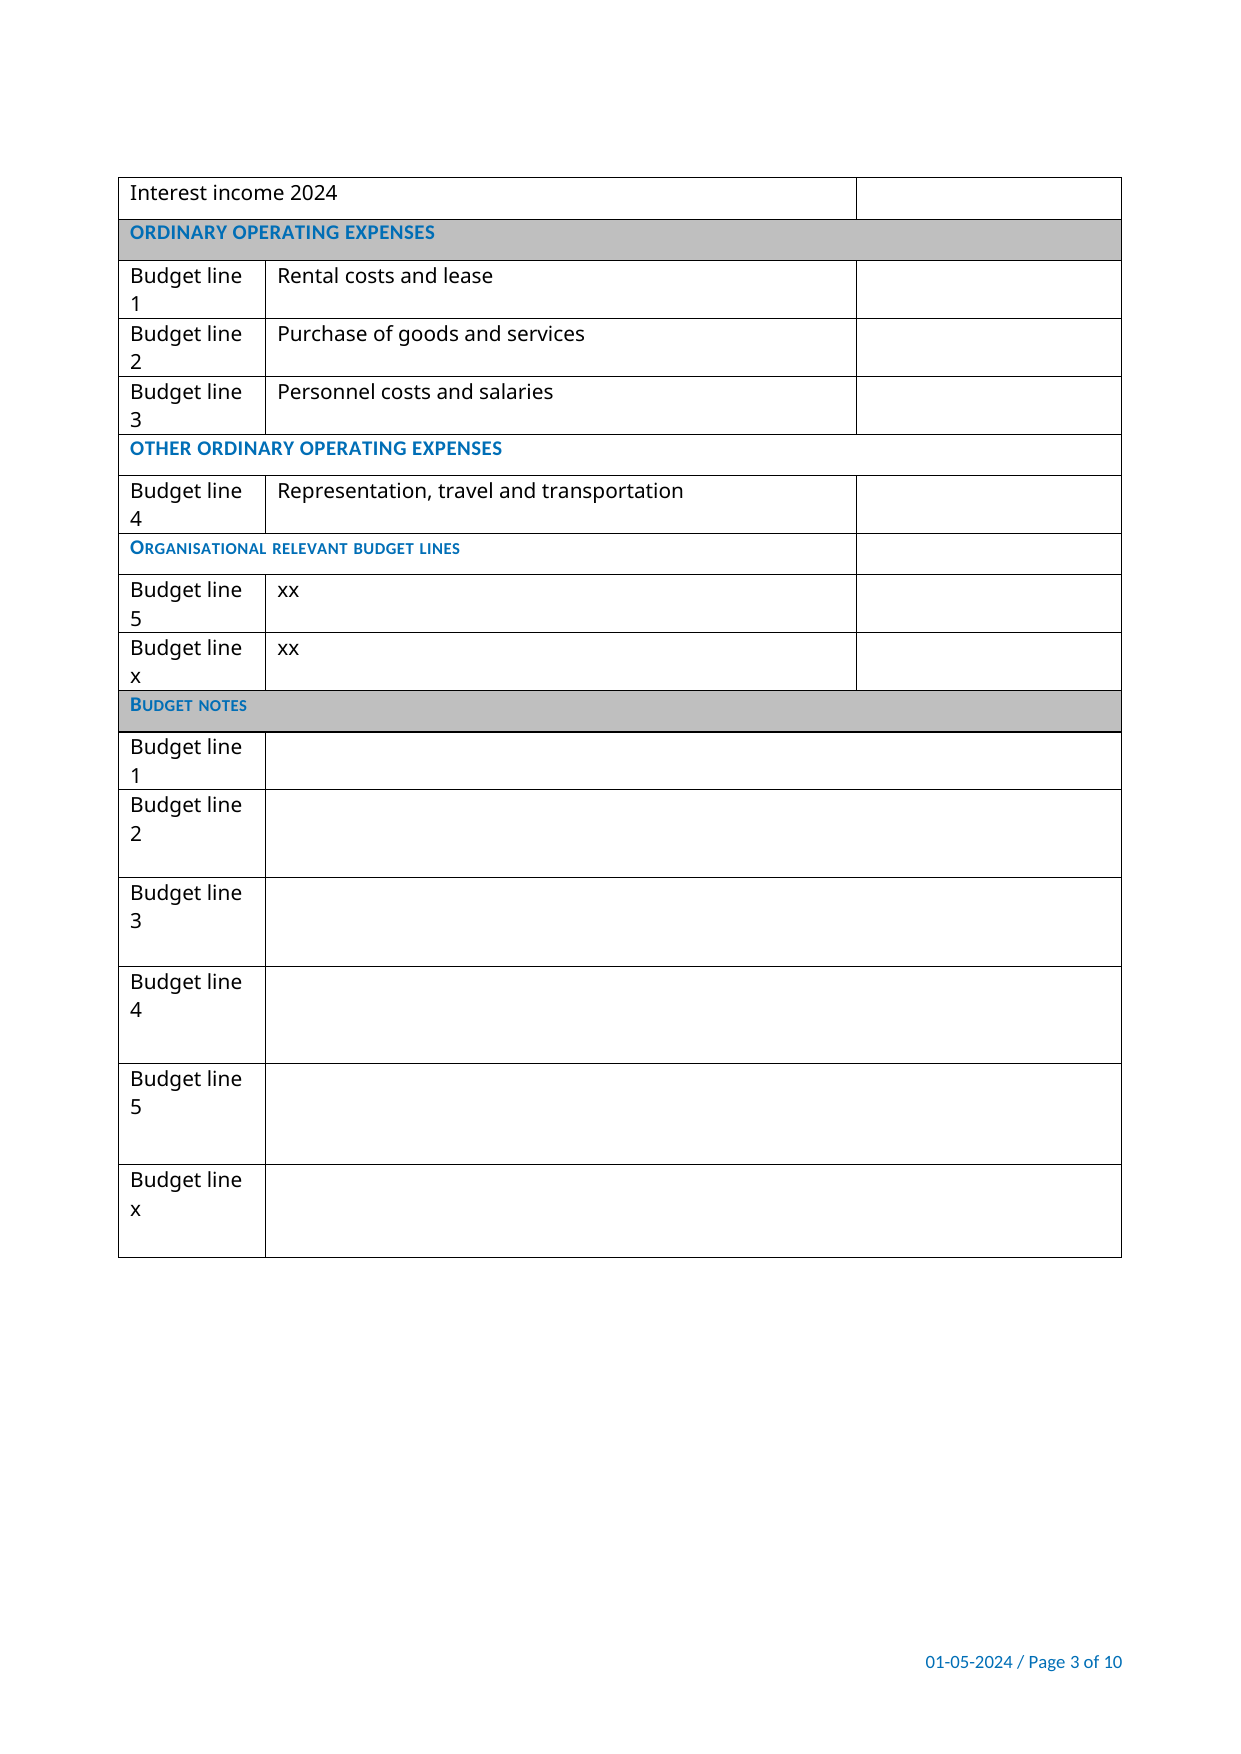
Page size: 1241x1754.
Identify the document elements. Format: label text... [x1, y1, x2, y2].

table_cell [857, 633, 1121, 690]
table_cell Budget line 1 [119, 733, 265, 789]
table_cell [266, 967, 1121, 1063]
table_cell Budget line 1 [119, 261, 265, 318]
table_cell Budget line 3 [119, 878, 265, 966]
table_cell Budget line 5 [119, 575, 265, 632]
table_cell Budget line 5 [119, 1064, 265, 1164]
table_cell Budget line 4 [119, 967, 265, 1063]
table_cell Budget line x [119, 1165, 265, 1257]
table_cell [857, 178, 1121, 218]
table_cell Rental costs and lease [266, 261, 856, 318]
table_cell Organisational relevant budget lines [119, 534, 856, 574]
table_cell xx [266, 633, 856, 690]
table_cell Interest income 2024 [119, 178, 856, 218]
table_cell [266, 1064, 1121, 1164]
table_cell [857, 534, 1121, 574]
table_cell [857, 575, 1121, 632]
table_cell Budget line 2 [119, 790, 265, 877]
table_cell [857, 377, 1121, 434]
table_cell [857, 261, 1121, 318]
table_cell ORDINARY OPERATING EXPENSES [119, 220, 1121, 260]
table_cell OTHER ORDINARY OPERATING EXPENSES [119, 435, 1121, 475]
table_cell Representation, travel and transportation [266, 476, 856, 533]
table_cell [857, 319, 1121, 376]
table_cell [266, 1165, 1121, 1257]
table_cell Personnel costs and salaries [266, 377, 856, 434]
table_cell Budget line 3 [119, 377, 265, 434]
table_cell [857, 476, 1121, 533]
table_cell [266, 733, 1121, 789]
table_cell Purchase of goods and services [266, 319, 856, 376]
table_cell [266, 878, 1121, 966]
table_cell [266, 790, 1121, 877]
table_cell Budget line 4 [119, 476, 265, 533]
table_cell xx [266, 575, 856, 632]
table_cell Budget line 2 [119, 319, 265, 376]
table_cell Budget notes [119, 691, 1121, 731]
table_cell Budget line x [119, 633, 265, 690]
